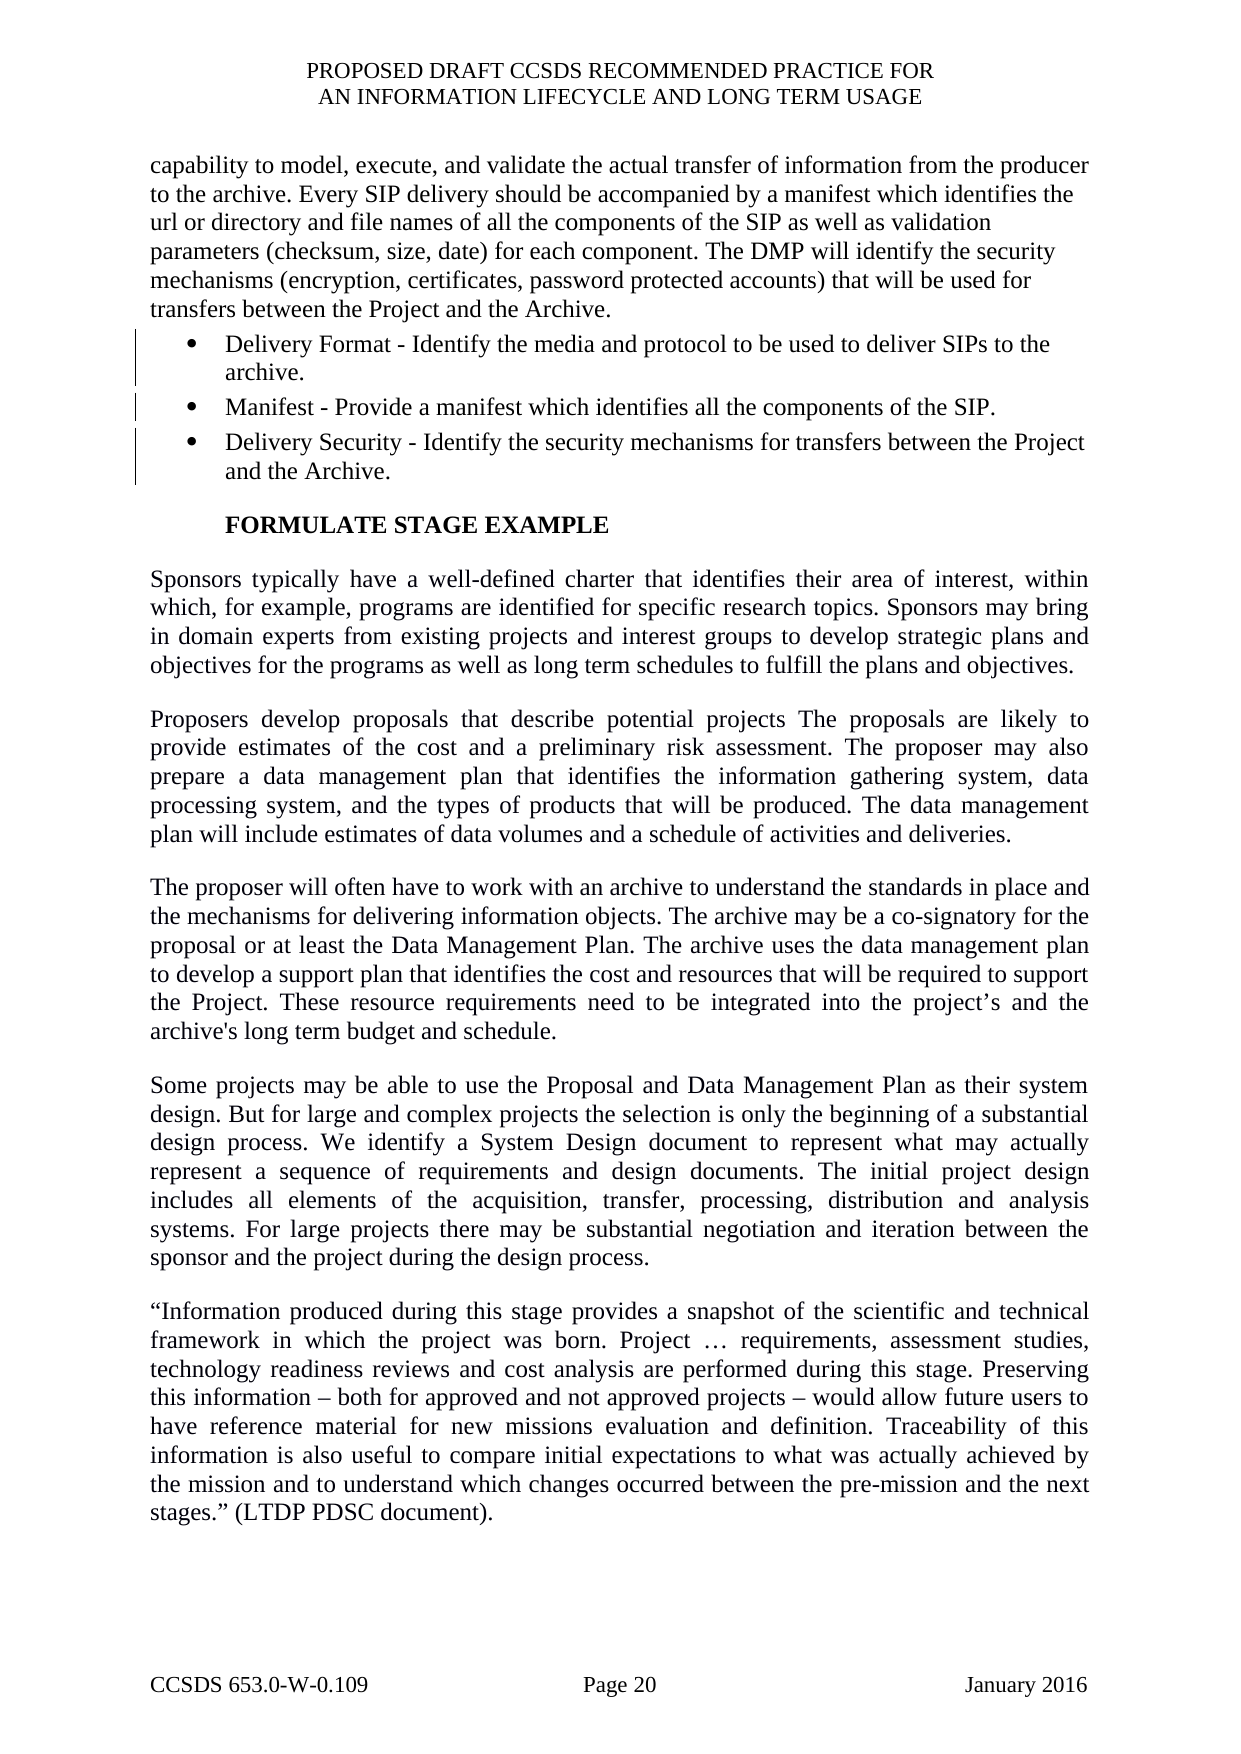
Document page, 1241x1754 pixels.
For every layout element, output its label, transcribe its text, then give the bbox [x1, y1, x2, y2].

text “Information produced during this stage provides a snapshot of the scientific and technical framework in which the project was born. Project … requirements, assessment studies, technology readiness reviews and cost analysis are performed during this stage. Preserving this information – both for approved and not approved projects – would allow future users to have reference material for new missions evaluation and definition. Traceability of this information is also useful to compare initial expectations to what was actually achieved by the mission and to understand which changes occurred between the pre-mission and the next stages.” (LTDP PDSC document). [150, 1296, 1090, 1526]
text Sponsors typically have a well-defined charter that identifies their area of interest, within which, for example, programs are identified for specific research topics. Sponsors may bring in domain experts from existing projects and interest groups to develop strategic plans and objectives for the programs as well as long term schedules to fulfill the plans and objectives. [150, 564, 1090, 679]
text Some projects may be able to use the Proposal and Data Management Plan as their system design. But for large and complex projects the selection is only the beginning of a substantial design process. We identify a System Design document to represent what may actually represent a sequence of requirements and design documents. The initial project design includes all elements of the acquisition, transfer, processing, distribution and analysis systems. For large projects there may be substantial negotiation and iteration between the sponsor and the project during the design process. [150, 1070, 1090, 1271]
list Delivery Format - Identify the media and protocol to be used to deliver SIPs to the archive. [187, 329, 1090, 386]
text Proposers develop proposals that describe potential projects The proposals are likely to provide estimates of the cost and a preliminary risk assessment. The proposer may also prepare a data management plan that identifies the information gathering system, data processing system, and the types of products that will be produced. The data management plan will include estimates of data volumes and a schedule of activities and deliveries. [150, 704, 1090, 847]
list Manifest - Provide a manifest which identifies all the components of the SIP. [187, 392, 1090, 421]
text The proposer will often have to work with an archive to understand the standards in place and the mechanisms for delivering information objects. The archive may be a co-signatory for the proposal or at least the Data Management Plan. The archive uses the data management plan to develop a support plan that identifies the cost and resources that will be required to support the Project. These resource requirements need to be integrated into the project’s and the archive's long term budget and schedule. [150, 872, 1090, 1045]
subtitle Formulate Stage Example [225, 510, 1090, 539]
list Delivery Security - Identify the security mechanisms for transfers between the Project and the Archive. [187, 427, 1090, 485]
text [150, 150, 1090, 322]
